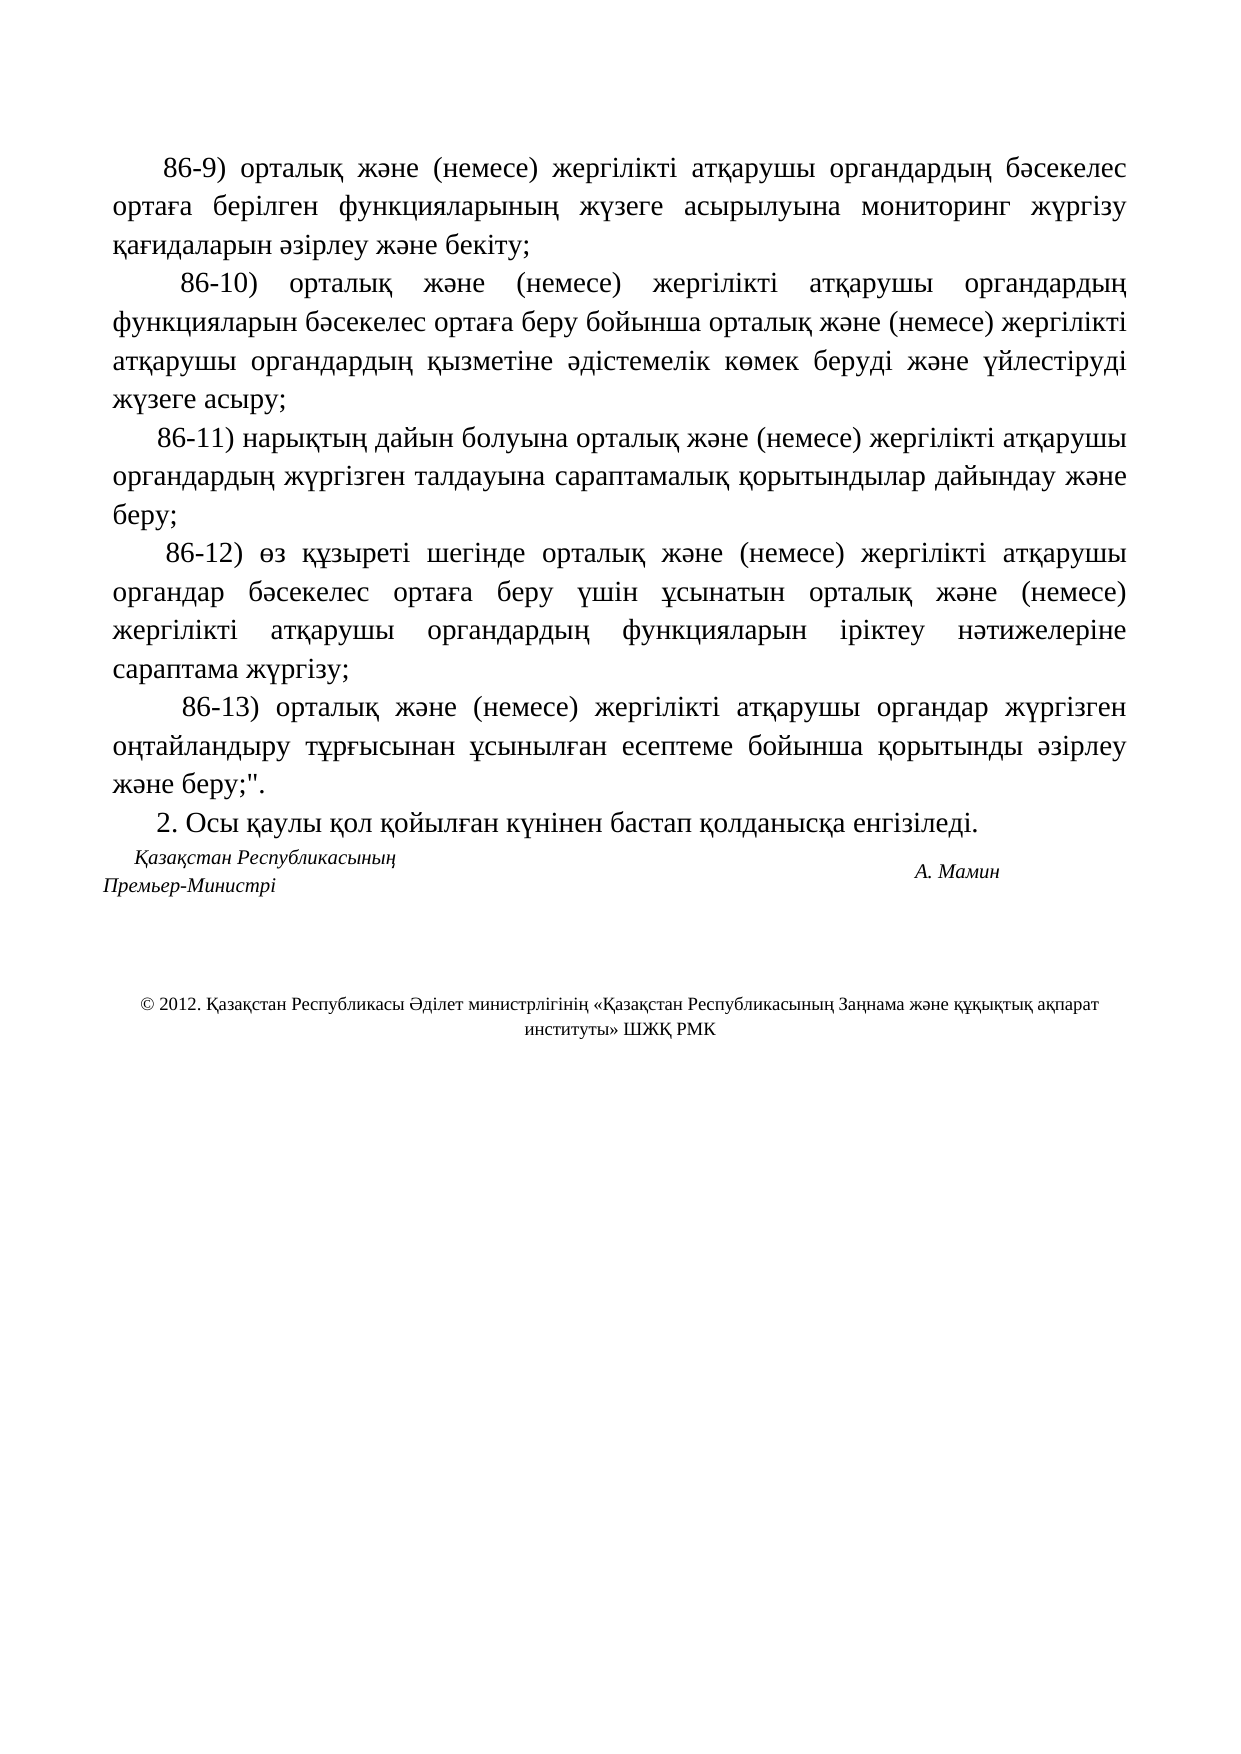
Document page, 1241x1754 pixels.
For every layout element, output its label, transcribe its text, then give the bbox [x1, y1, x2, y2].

text 86-13) орталық және (немесе) жергілікті атқарушы органдар жүргізген оңтайландыру тұрғысынан ұсынылған есептеме бойынша қорытынды әзірлеу және беру;". [112, 689, 1128, 800]
text 86-12) өз құзыреті шегінде орталық және (немесе) жергілікті атқарушы органдар бәсекелес ортаға беру үшін ұсынатын орталық және (немесе) жергілікті атқарушы органдардың функцияларын іріктеу нәтижелеріне сараптама жүргізу; [112, 535, 1128, 684]
text 86-11) нарықтың дайын болуына орталық және (немесе) жергілікті атқарушы органдардың жүргізген талдауына сараптамалық қорытындылар дайындау және беру; [112, 420, 1128, 530]
text 2. Осы қаулы қол қойылған күнінен бастап қолданысқа енгізіледі. [112, 805, 1128, 839]
text 86-9) орталық және (немесе) жергілікті атқарушы органдардың бәсекелес ортаға берілген функцияларының жүзеге асырылуына мониторинг жүргізу қағидаларын әзірлеу және бекіту; [112, 150, 1128, 261]
table_header А. Мамин [913, 844, 1240, 902]
table_header Қазақстан Республикасының Премьер-Министрі [101, 844, 913, 902]
text © 2012. Қазақстан Республикасы Әділет министрлігінің «Қазақстан Республикасының Заңнама және құқықтық ақпарат институты» ШЖҚ РМК [112, 993, 1128, 1039]
text 86-10) орталық және (немесе) жергілікті атқарушы органдардың функцияларын бәсекелес ортаға беру бойынша орталық және (немесе) жергілікті атқарушы органдардың қызметіне әдістемелік көмек беруді және үйлестіруді жүзеге асыру; [112, 266, 1128, 415]
